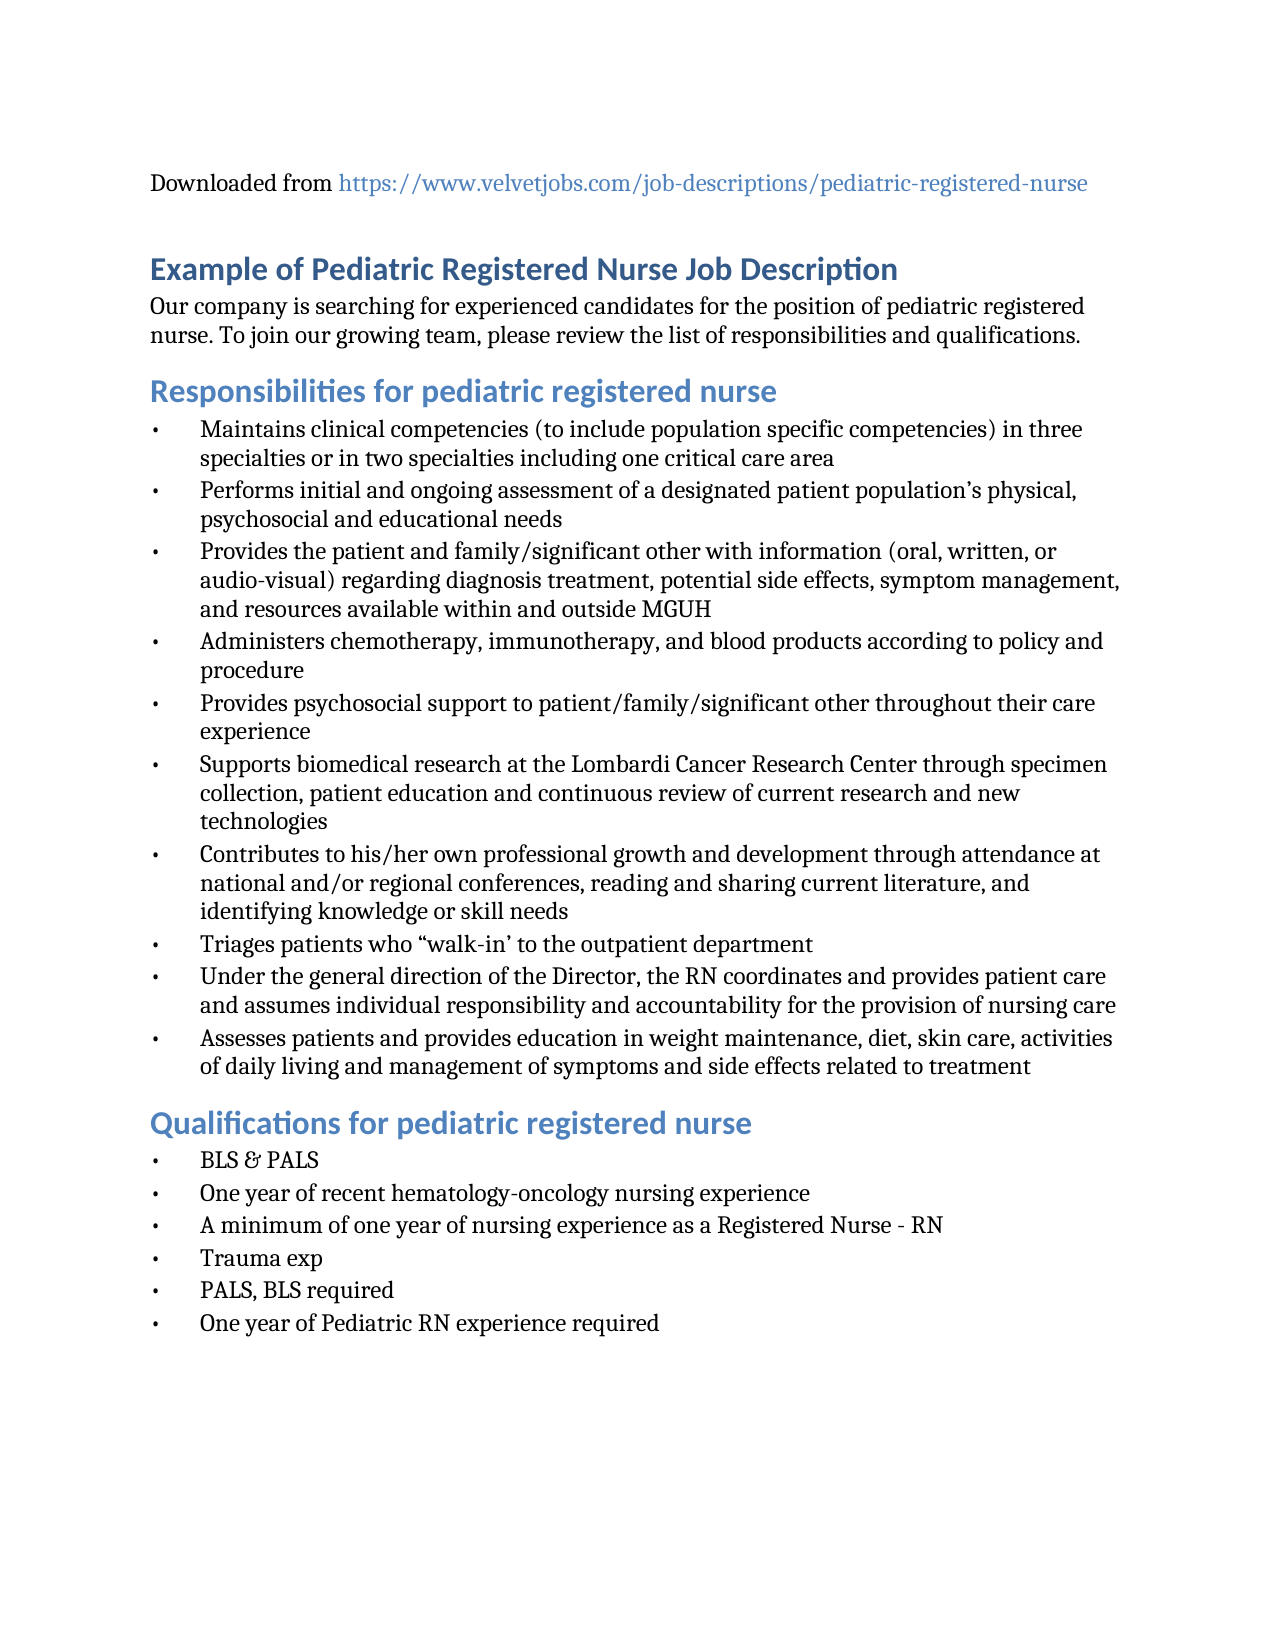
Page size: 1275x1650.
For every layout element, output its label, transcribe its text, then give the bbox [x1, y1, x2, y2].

list One year of recent hematology-oncology nursing experience [150, 1179, 1125, 1208]
list Contributes to his/her own professional growth and development through attendance at national and/or regional conferences, reading and sharing current literature, and identifying knowledge or skill needs [150, 840, 1125, 926]
list Maintains clinical competencies (to include population specific competencies) in three specialties or in two specialties including one critical care area [150, 415, 1125, 472]
list Provides psychosocial support to patient/family/significant other throughout their care experience [150, 688, 1125, 746]
list Performs initial and ongoing assessment of a designated patient population’s physical, psychosocial and educational needs [150, 476, 1125, 533]
list Supports biomedical research at the Lombardi Cancer Research Center through specimen collection, patient education and continuous review of current research and new technologies [150, 750, 1125, 836]
list Provides the patient and family/significant other with information (oral, written, or audio-visual) regarding diagnosis treatment, potential side effects, symptom management, and resources available within and outside MGUH [150, 537, 1125, 623]
list PALS, BLS required [150, 1276, 1125, 1305]
list BLS & PALS [150, 1146, 1125, 1175]
list Under the general direction of the Director, the RN coordinates and provides patient care and assumes individual responsibility and accountability for the provision of nursing care [150, 962, 1125, 1020]
text Our company is searching for experienced candidates for the position of pediatric registered nurse. To join our growing team, please review the list of responsibilities and qualifications. [150, 292, 1125, 349]
subtitle Responsibilities for pediatric registered nurse [150, 370, 1125, 411]
list A minimum of one year of nursing experience as a Registered Nurse - RN [150, 1211, 1125, 1240]
list Administers chemotherapy, immunotherapy, and blood products according to policy and procedure [150, 627, 1125, 685]
list One year of Pediatric RN experience required [150, 1309, 1125, 1338]
list Assesses patients and provides education in weight maintenance, diet, skin care, activities of daily living and management of symptoms and side effects related to treatment [150, 1023, 1125, 1081]
list Triages patients who “walk-in’ to the outpatient department [150, 930, 1125, 958]
text Downloaded from https://www.velvetjobs.com/job-descriptions/pediatric-registered-nurse [150, 169, 1125, 197]
subtitle Qualifications for pediatric registered nurse [150, 1102, 1125, 1143]
subtitle Example of Pediatric Registered Nurse Job Description [150, 247, 1125, 288]
list Trauma exp [150, 1244, 1125, 1273]
